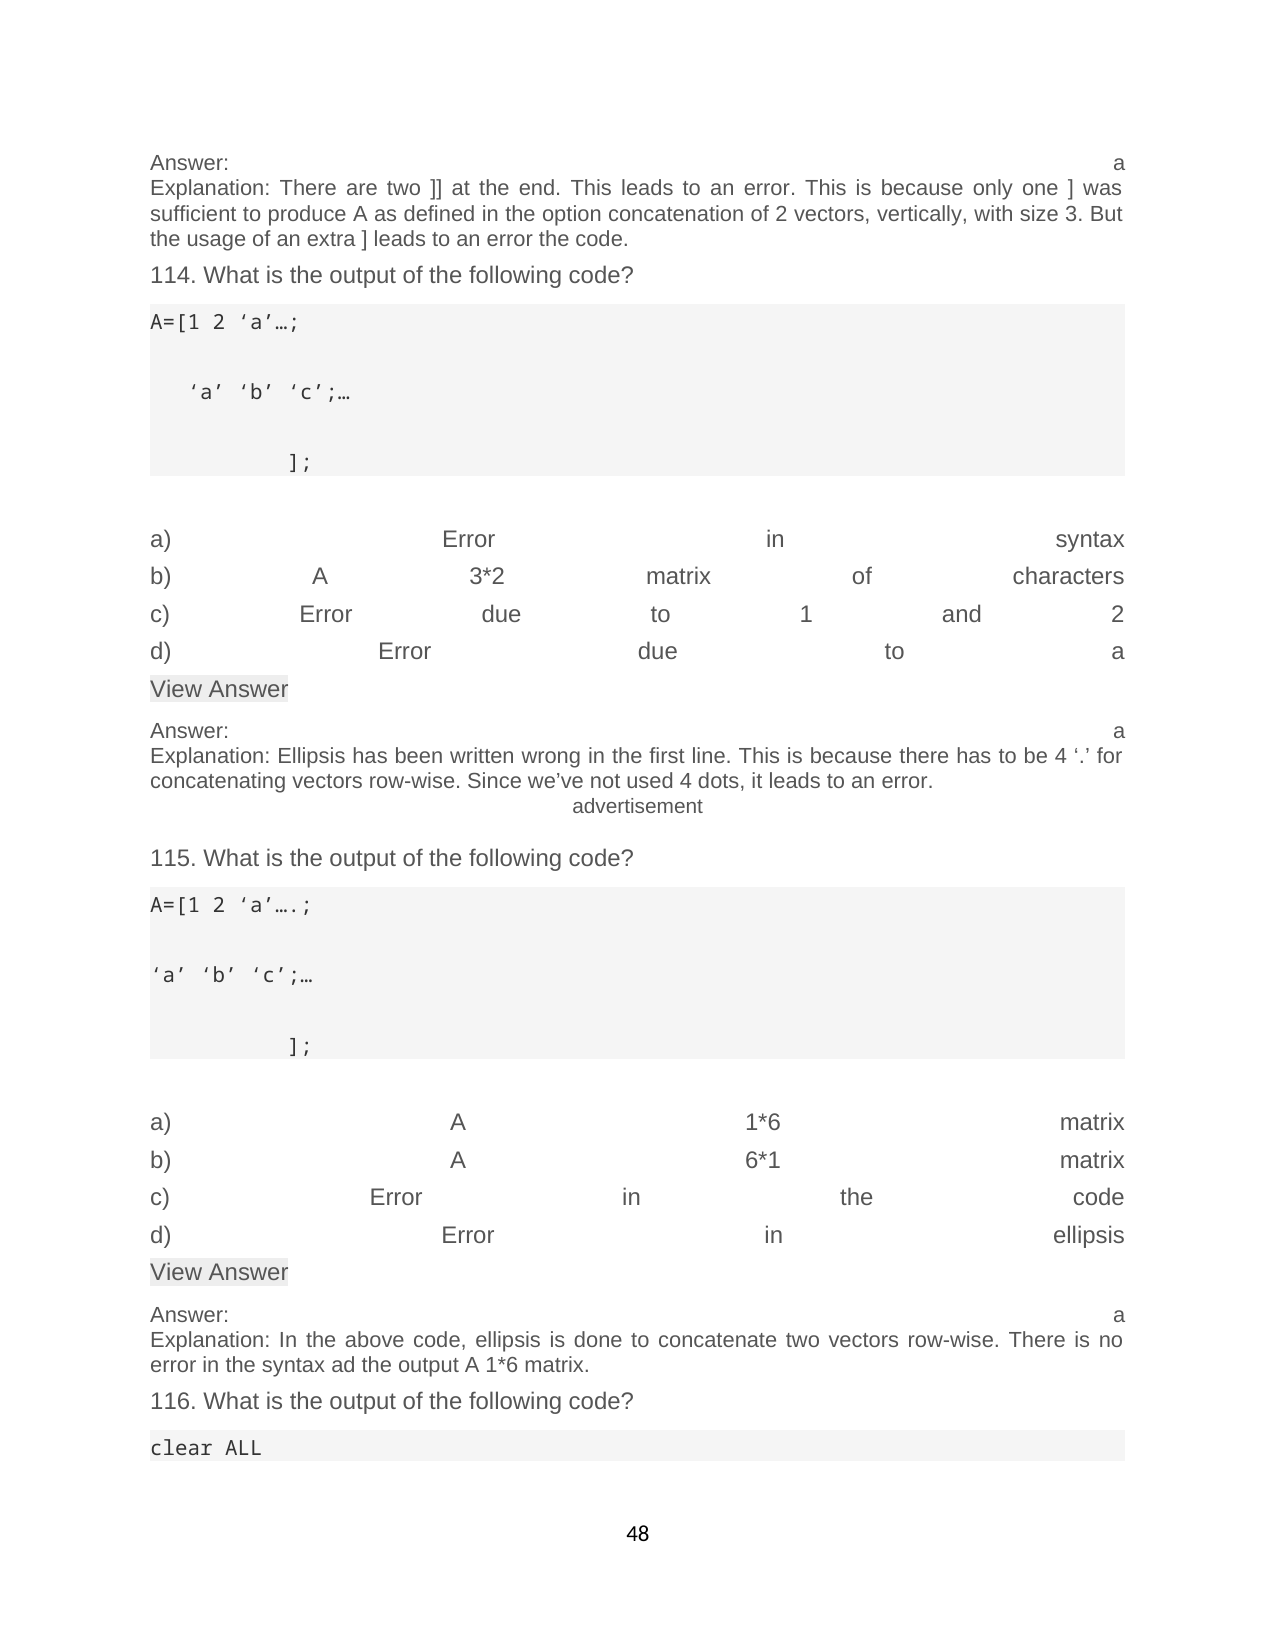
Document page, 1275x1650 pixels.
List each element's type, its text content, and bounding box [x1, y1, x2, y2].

text ‘a’ ‘b’ ‘c’;… [150, 958, 1125, 989]
text Answer: a Explanation: In the above code, ellipsis is done to concatenate two vectors row-wise. There is no error in the syntax ad the output A 1*6 matrix. [150, 1301, 1125, 1377]
text Answer: a Explanation: There are two ]] at the end. This leads to an error. This is because only one ] was sufficient to produce A as defined in the option concatenation of 2 vectors, vertically, with size 3. But the usage of an extra ] leads to an error the code. [150, 150, 1125, 251]
text Answer: a Explanation: Ellipsis has been written wrong in the first line. This is because there has to be 4 ‘.’ for concatenating vectors row-wise. Since we’ve not used 4 dots, it leads to an error. [150, 718, 1125, 794]
text 115. What is the output of the following code? [150, 834, 1125, 872]
text 114. What is the output of the following code? [150, 251, 1125, 288]
text advertisement [150, 794, 1125, 818]
text 116. What is the output of the following code? [150, 1377, 1125, 1414]
text A=[1 2 ‘a’…; [150, 304, 1125, 335]
text ‘a’ ‘b’ ‘c’;… [150, 374, 1125, 406]
text clear ALL [150, 1430, 1125, 1461]
text a) A 1*6 matrix b) A 6*1 matrix c) Error in the code d) Error in ellipsis View Answer [150, 1098, 1125, 1286]
text a) Error in syntax b) A 3*2 matrix of characters c) Error due to 1 and 2 d) Error due to a View Answer [150, 515, 1125, 702]
text ]; [150, 1028, 1125, 1059]
text ]; [150, 444, 1125, 476]
text A=[1 2 ‘a’….; [150, 887, 1125, 919]
